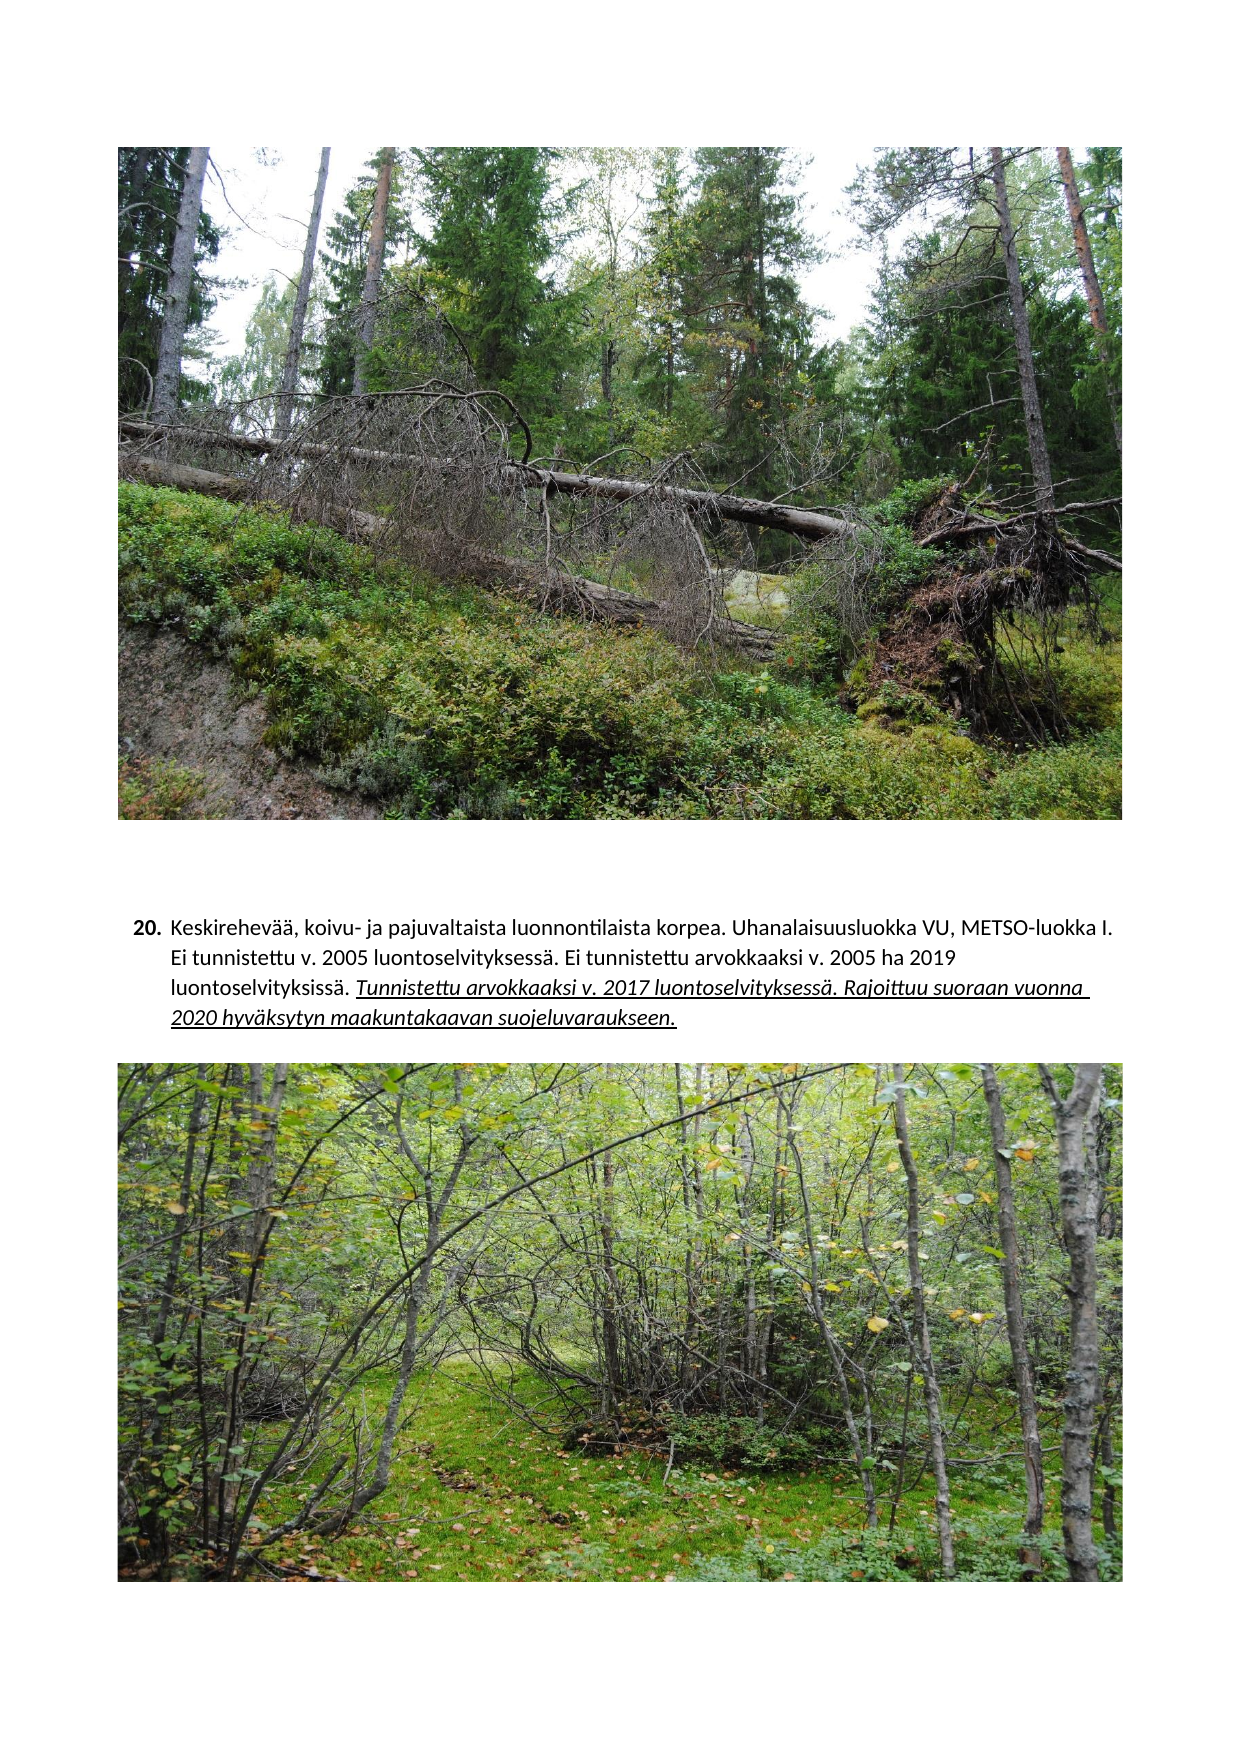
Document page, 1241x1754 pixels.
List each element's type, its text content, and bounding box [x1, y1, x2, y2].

list Keskirehevää, koivu- ja pajuvaltaista luonnontilaista korpea. Uhanalaisuusluokka VU, METSO-luokka I. Ei tunnistettu v. 2005 luontoselvityksessä. Ei tunnistettu arvokkaaksi v. 2005 ha 2019 luontoselvityksissä. Tunnistettu arvokkaaksi v. 2017 luontoselvityksessä. Rajoittuu suoraan vuonna 2020 hyväksytyn maakuntakaavan suojeluvaraukseen. [133, 913, 1122, 1031]
picture [117, 1063, 1123, 1582]
picture [118, 147, 1123, 820]
